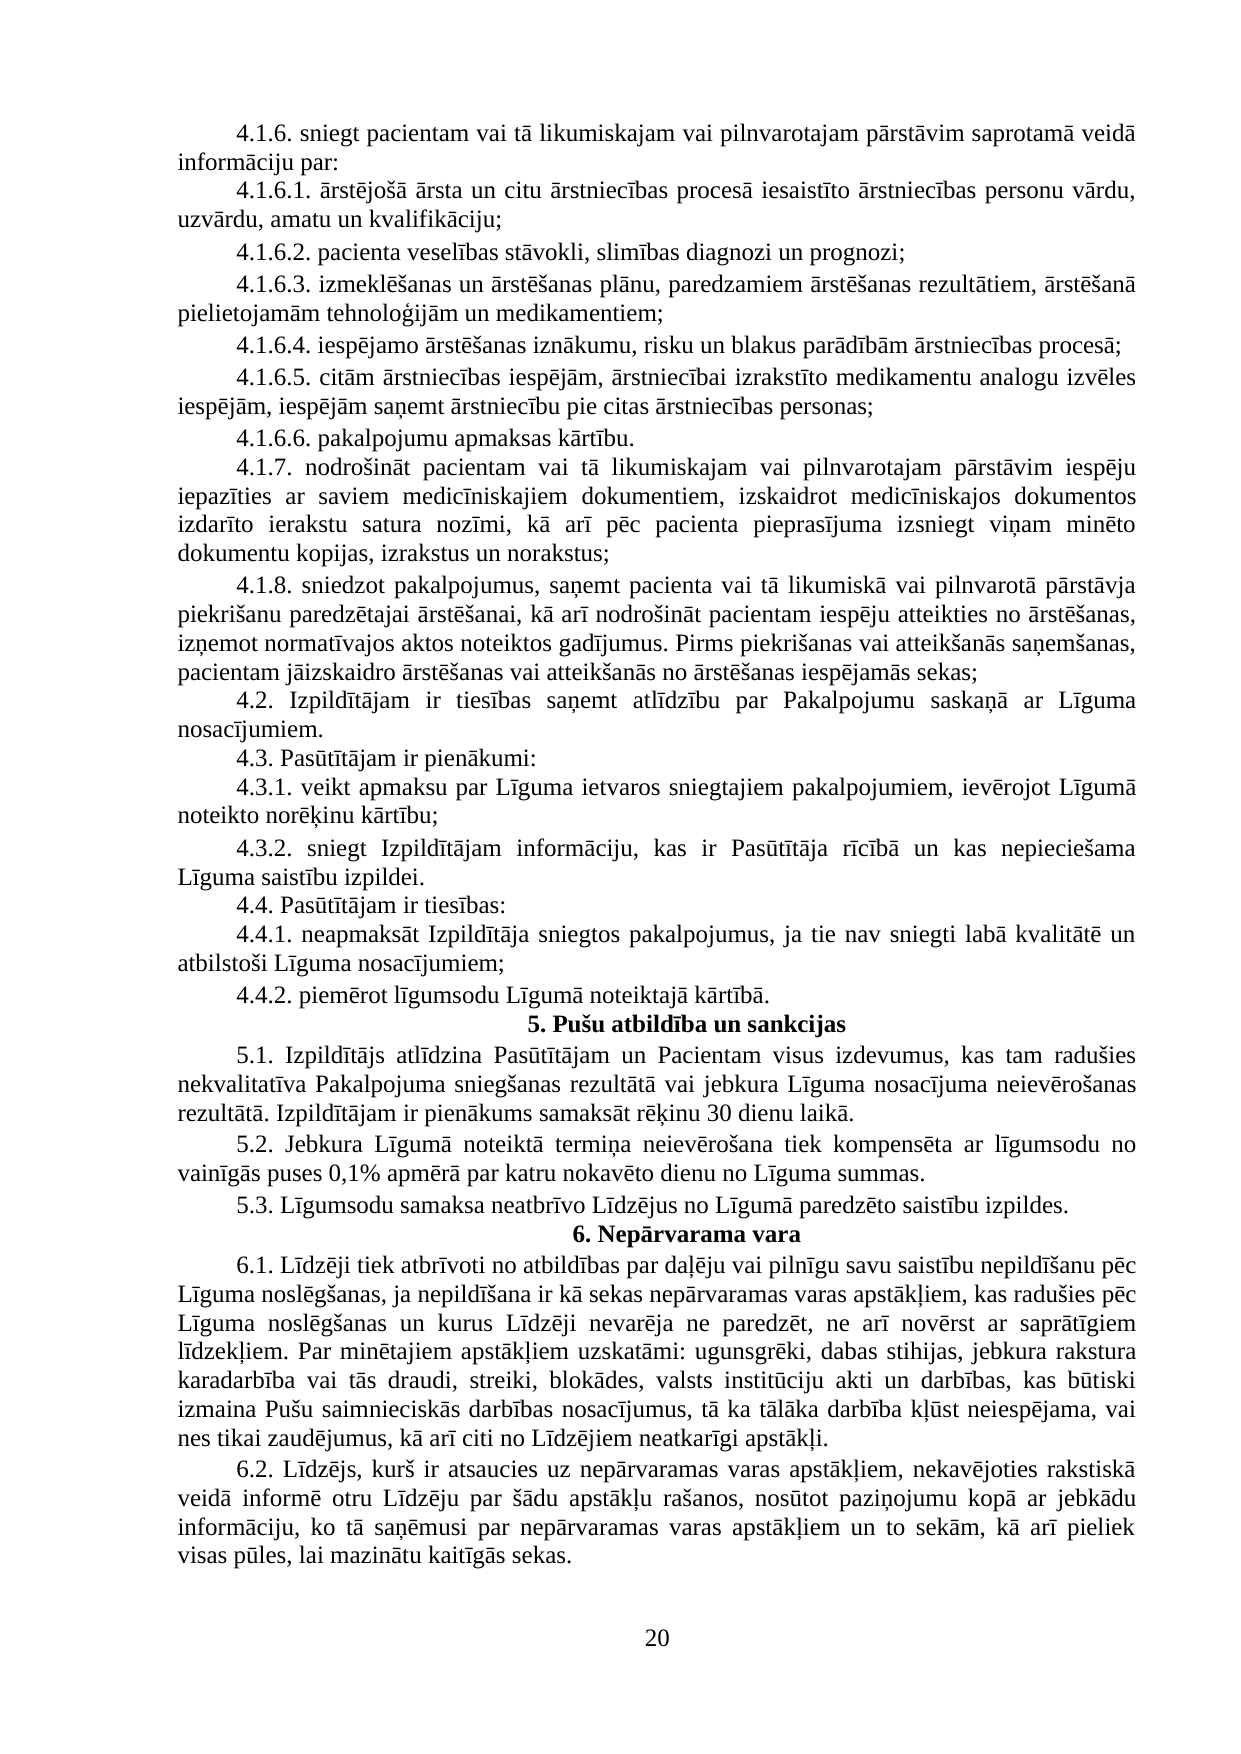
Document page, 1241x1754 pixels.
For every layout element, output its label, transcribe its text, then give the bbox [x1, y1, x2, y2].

text 4.1.6.2. pacienta veselības stāvokli, slimības diagnozi un prognozi; [177, 237, 1137, 265]
text 4.1.6. sniegt pacientam vai tā likumiskajam vai pilnvarotajam pārstāvim saprotamā veidā informāciju par: [177, 118, 1137, 176]
text 4.1.6.3. izmeklēšanas un ārstēšanas plānu, paredzamiem ārstēšanas rezultātiem, ārstēšanā pielietojamām tehnoloģijām un medikamentiem; [177, 269, 1137, 326]
text 4.3.1. veikt apmaksu par Līguma ietvaros sniegtajiem pakalpojumiem, ievērojot Līgumā noteikto norēķinu kārtību; [177, 772, 1137, 829]
text 4.1.8. sniedzot pakalpojumus, saņemt pacienta vai tā likumiskā vai pilnvarotā pārstāvja piekrišanu paredzētajai ārstēšanai, kā arī nodrošināt pacientam iespēju atteikties no ārstēšanas, izņemot normatīvajos aktos noteiktos gadījumus. Pirms piekrišanas vai atteikšanās saņemšanas, pacientam jāizskaidro ārstēšanas vai atteikšanās no ārstēšanas iespējamās sekas; [177, 571, 1137, 686]
text 6.1. Līdzēji tiek atbrīvoti no atbildības par daļēju vai pilnīgu savu saistību nepildīšanu pēc Līguma noslēgšanas, ja nepildīšana ir kā sekas nepārvaramas varas apstākļiem, kas radušies pēc Līguma noslēgšanas un kurus Līdzēji nevarēja ne paredzēt, ne arī novērst ar saprātīgiem līdzekļiem. Par minētajiem apstākļiem uzskatāmi: ugunsgrēki, dabas stihijas, jebkura rakstura karadarbība vai tās draudi, streiki, blokādes, valsts institūciju akti un darbības, kas būtiski izmaina Pušu saimnieciskās darbības nosacījumus, tā ka tālāka darbība kļūst neiespējama, vai nes tikai zaudējumus, kā arī citi no Līdzējiem neatkarīgi apstākļi. [177, 1250, 1137, 1451]
text 5.2. Jebkura Līgumā noteiktā termiņa neievērošana tiek kompensēta ar līgumsodu no vainīgās puses 0,1% apmērā par katru nokavēto dienu no Līguma summas. [177, 1129, 1137, 1187]
text 4.1.7. nodrošināt pacientam vai tā likumiskajam vai pilnvarotajam pārstāvim iespēju iepazīties ar saviem medicīniskajiem dokumentiem, izskaidrot medicīniskajos dokumentos izdarīto ierakstu satura nozīmi, kā arī pēc pacienta pieprasījuma izsniegt viņam minēto dokumentu kopijas, izrakstus un norakstus; [177, 452, 1137, 567]
text 4.4. Pasūtītājam ir tiesības: [177, 890, 1137, 919]
text 4.1.6.4. iespējamo ārstēšanas iznākumu, risku un blakus parādībām ārstniecības procesā; [177, 330, 1137, 359]
text 4.4.1. neapmaksāt Izpildītāja sniegtos pakalpojumus, ja tie nav sniegti labā kvalitātē un atbilstoši Līguma nosacījumiem; [177, 919, 1137, 977]
text 4.3. Pasūtītājam ir pienākumi: [177, 743, 1137, 772]
text 4.1.6.6. pakalpojumu apmaksas kārtību. [177, 423, 1137, 452]
text 5. Pušu atbildība un sankcijas [177, 1009, 1137, 1038]
text 4.1.6.5. citām ārstniecības iespējām, ārstniecībai izrakstīto medikamentu analogu izvēles iespējām, iespējām saņemt ārstniecību pie citas ārstniecības personas; [177, 362, 1137, 420]
text 4.2. Izpildītājam ir tiesības saņemt atlīdzību par Pakalpojumu saskaņā ar Līguma nosacījumiem. [177, 686, 1137, 743]
text 6.2. Līdzējs, kurš ir atsaucies uz nepārvaramas varas apstākļiem, nekavējoties rakstiskā veidā informē otru Līdzēju par šādu apstākļu rašanos, nosūtot paziņojumu kopā ar jebkādu informāciju, ko tā saņēmusi par nepārvaramas varas apstākļiem un to sekām, kā arī pieliek visas pūles, lai mazinātu kaitīgās sekas. [177, 1454, 1137, 1569]
text 4.1.6.1. ārstējošā ārsta un citu ārstniecības procesā iesaistīto ārstniecības personu vārdu, uzvārdu, amatu un kvalifikāciju; [177, 176, 1137, 233]
text 4.3.2. sniegt Izpildītājam informāciju, kas ir Pasūtītāja rīcībā un kas nepieciešama Līguma saistību izpildei. [177, 833, 1137, 890]
text 5.1. Izpildītājs atlīdzina Pasūtītājam un Pacientam visus izdevumus, kas tam radušies nekvalitatīva Pakalpojuma sniegšanas rezultātā vai jebkura Līguma nosacījuma neievērošanas rezultātā. Izpildītājam ir pienākums samaksāt rēķinu 30 dienu laikā. [177, 1041, 1137, 1127]
text 5.3. Līgumsodu samaksa neatbrīvo Līdzējus no Līgumā paredzēto saistību izpildes. [177, 1190, 1137, 1219]
text 4.4.2. piemērot līgumsodu Līgumā noteiktajā kārtībā. [177, 980, 1137, 1009]
text 6. Nepārvarama vara [177, 1219, 1137, 1247]
